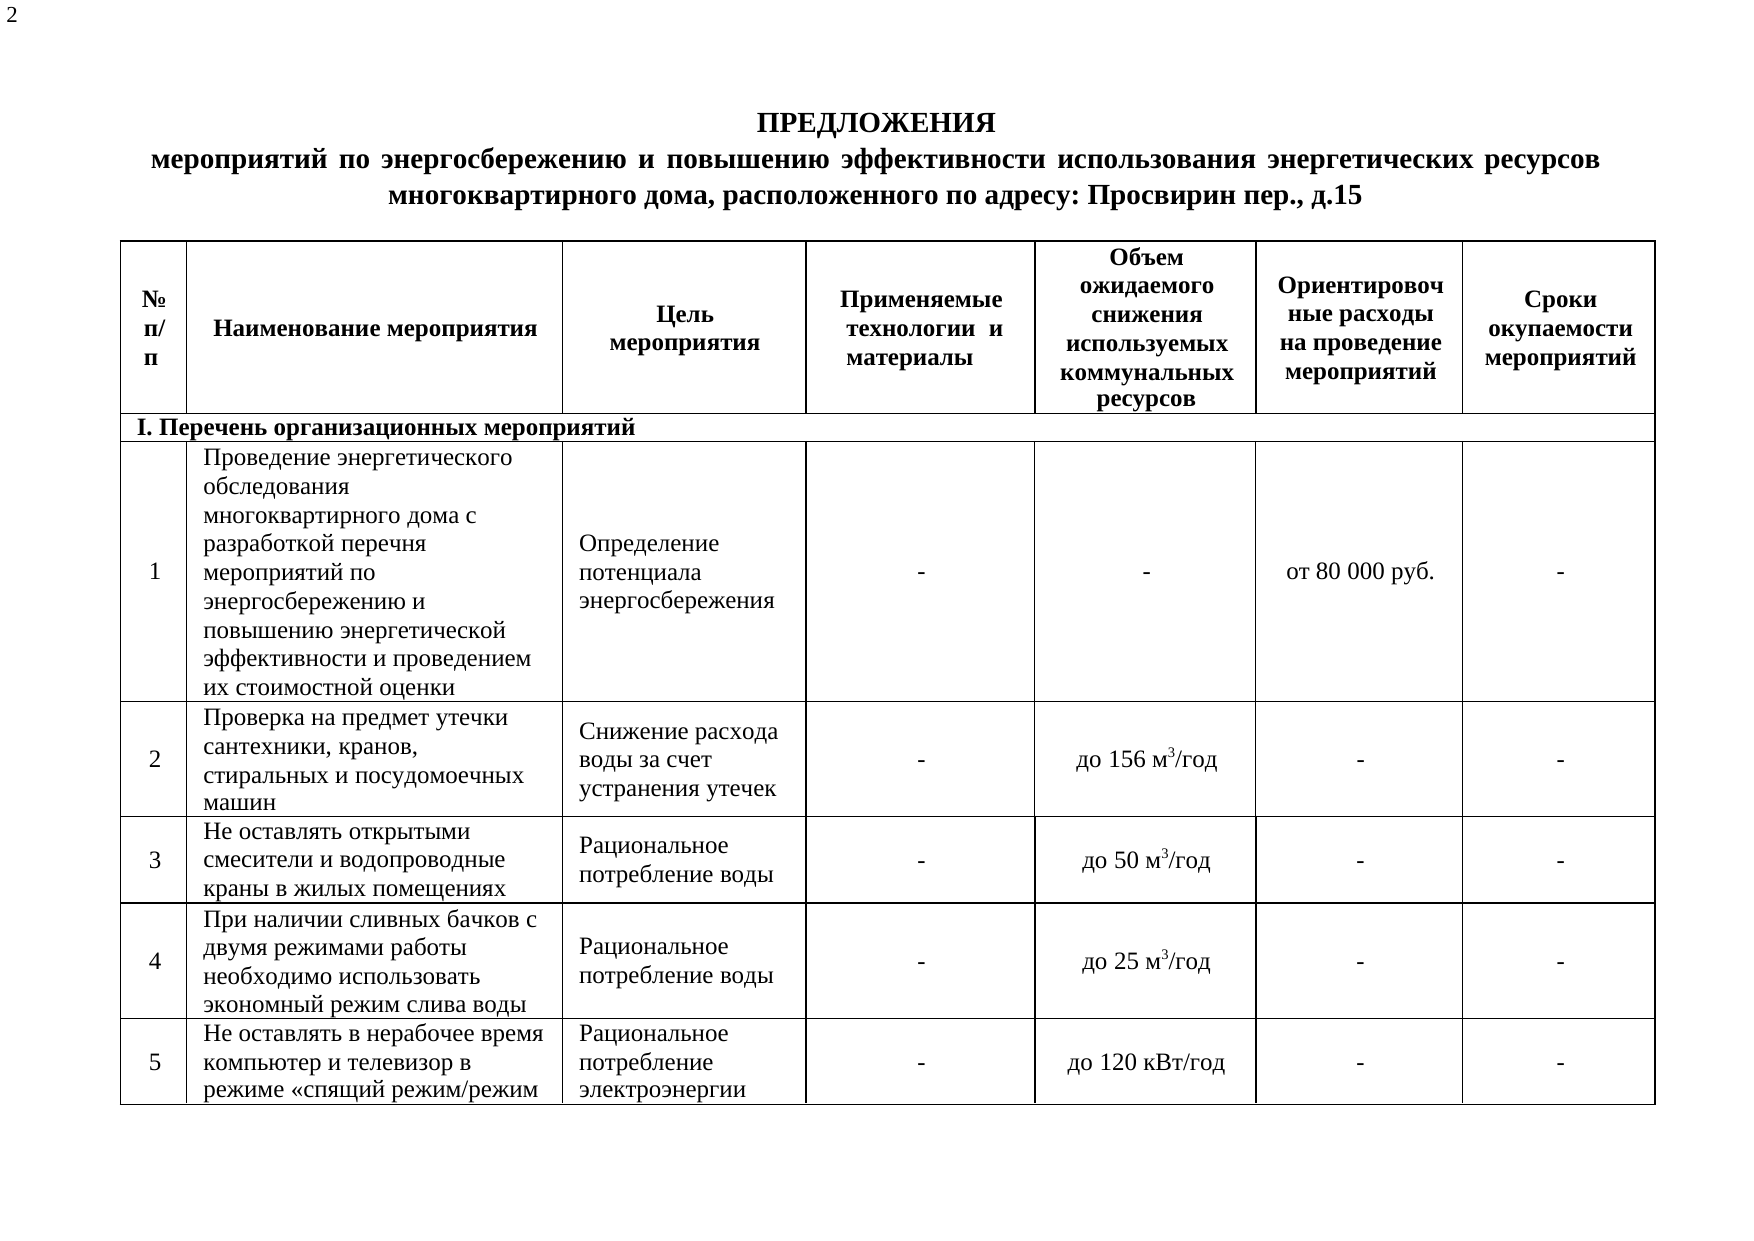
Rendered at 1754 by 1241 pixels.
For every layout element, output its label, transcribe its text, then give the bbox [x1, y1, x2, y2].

table_cell от 80 000 руб. [1256, 442, 1462, 701]
table_cell 2 [121, 702, 186, 816]
text ПРЕДЛОЖЕНИЯ [424, 105, 1328, 138]
table_cell - [807, 817, 1034, 902]
table_cell - [1257, 1019, 1462, 1103]
table_cell Рациональное потребление электроэнергии [563, 1019, 805, 1103]
table_cell При наличии сливных бачков с двумя режимами работы необходимо использовать экономный режим слива воды [187, 904, 562, 1017]
table_header Объем ожидаемого снижения используемых коммунальных ресурсов [1036, 242, 1255, 412]
table_cell - [807, 904, 1034, 1017]
table_cell до 120 кВт/год [1036, 1019, 1255, 1103]
table_header Сроки окупаемости мероприятий [1463, 242, 1654, 412]
table_header Наименование мероприятия [187, 242, 562, 412]
table_cell - [1463, 1019, 1654, 1103]
table_cell I. Перечень организационных мероприятий [121, 414, 1654, 441]
table_cell Не оставлять открытыми смесители и водопроводные краны в жилых помещениях [187, 817, 562, 902]
table_cell - [1463, 904, 1654, 1017]
table_header Применяемые технологии и материалы [807, 242, 1034, 412]
table_cell - [1463, 702, 1654, 816]
table_cell - [807, 702, 1034, 816]
table_cell - [1257, 904, 1462, 1017]
table_cell до 156 м3/год [1035, 702, 1255, 816]
table_cell - [1035, 442, 1255, 701]
table_header Ориентировоч ные расходы на проведение мероприятий [1257, 242, 1462, 412]
table_cell - [1257, 817, 1462, 902]
table_cell 1 [121, 442, 186, 701]
table_cell до 25 м3/год [1036, 904, 1255, 1017]
table_cell - [1463, 442, 1654, 701]
table_cell 3 [121, 817, 186, 902]
table_cell - [1463, 817, 1654, 902]
table_cell - [807, 1019, 1034, 1103]
table_cell - [807, 442, 1034, 701]
table_cell Проведение энергетического обследования многоквартирного дома с разработкой перечня мероприятий по энергосбережению и повышению энергетической эффективности и проведением их стоимостной оценки [187, 442, 562, 701]
table_cell Определение потенциала энергосбережения [563, 442, 805, 701]
table_cell Проверка на предмет утечки сантехники, кранов, стиральных и посудомоечных машин [187, 702, 562, 816]
table_cell Рациональное потребление воды [563, 904, 805, 1017]
table_cell - [1256, 702, 1462, 816]
table_cell 5 [121, 1019, 186, 1103]
table_cell Рациональное потребление воды [563, 817, 805, 902]
table_cell Снижение расхода воды за счет устранения утечек [563, 702, 805, 816]
table_cell Не оставлять в нерабочее время компьютер и телевизор в режиме «спящий режим/режим [187, 1019, 562, 1103]
text мероприятий по энергосбережению и повышению эффективности использования энергетических ресурсов многоквартирного дома, расположенного по адресу: Просвирин пер., д.15 [148, 141, 1602, 211]
table_header Цель мероприятия [563, 242, 805, 412]
table_cell 4 [121, 904, 186, 1017]
table_cell до 50 м3/год [1036, 817, 1255, 902]
table_header № п/ п [121, 242, 186, 412]
